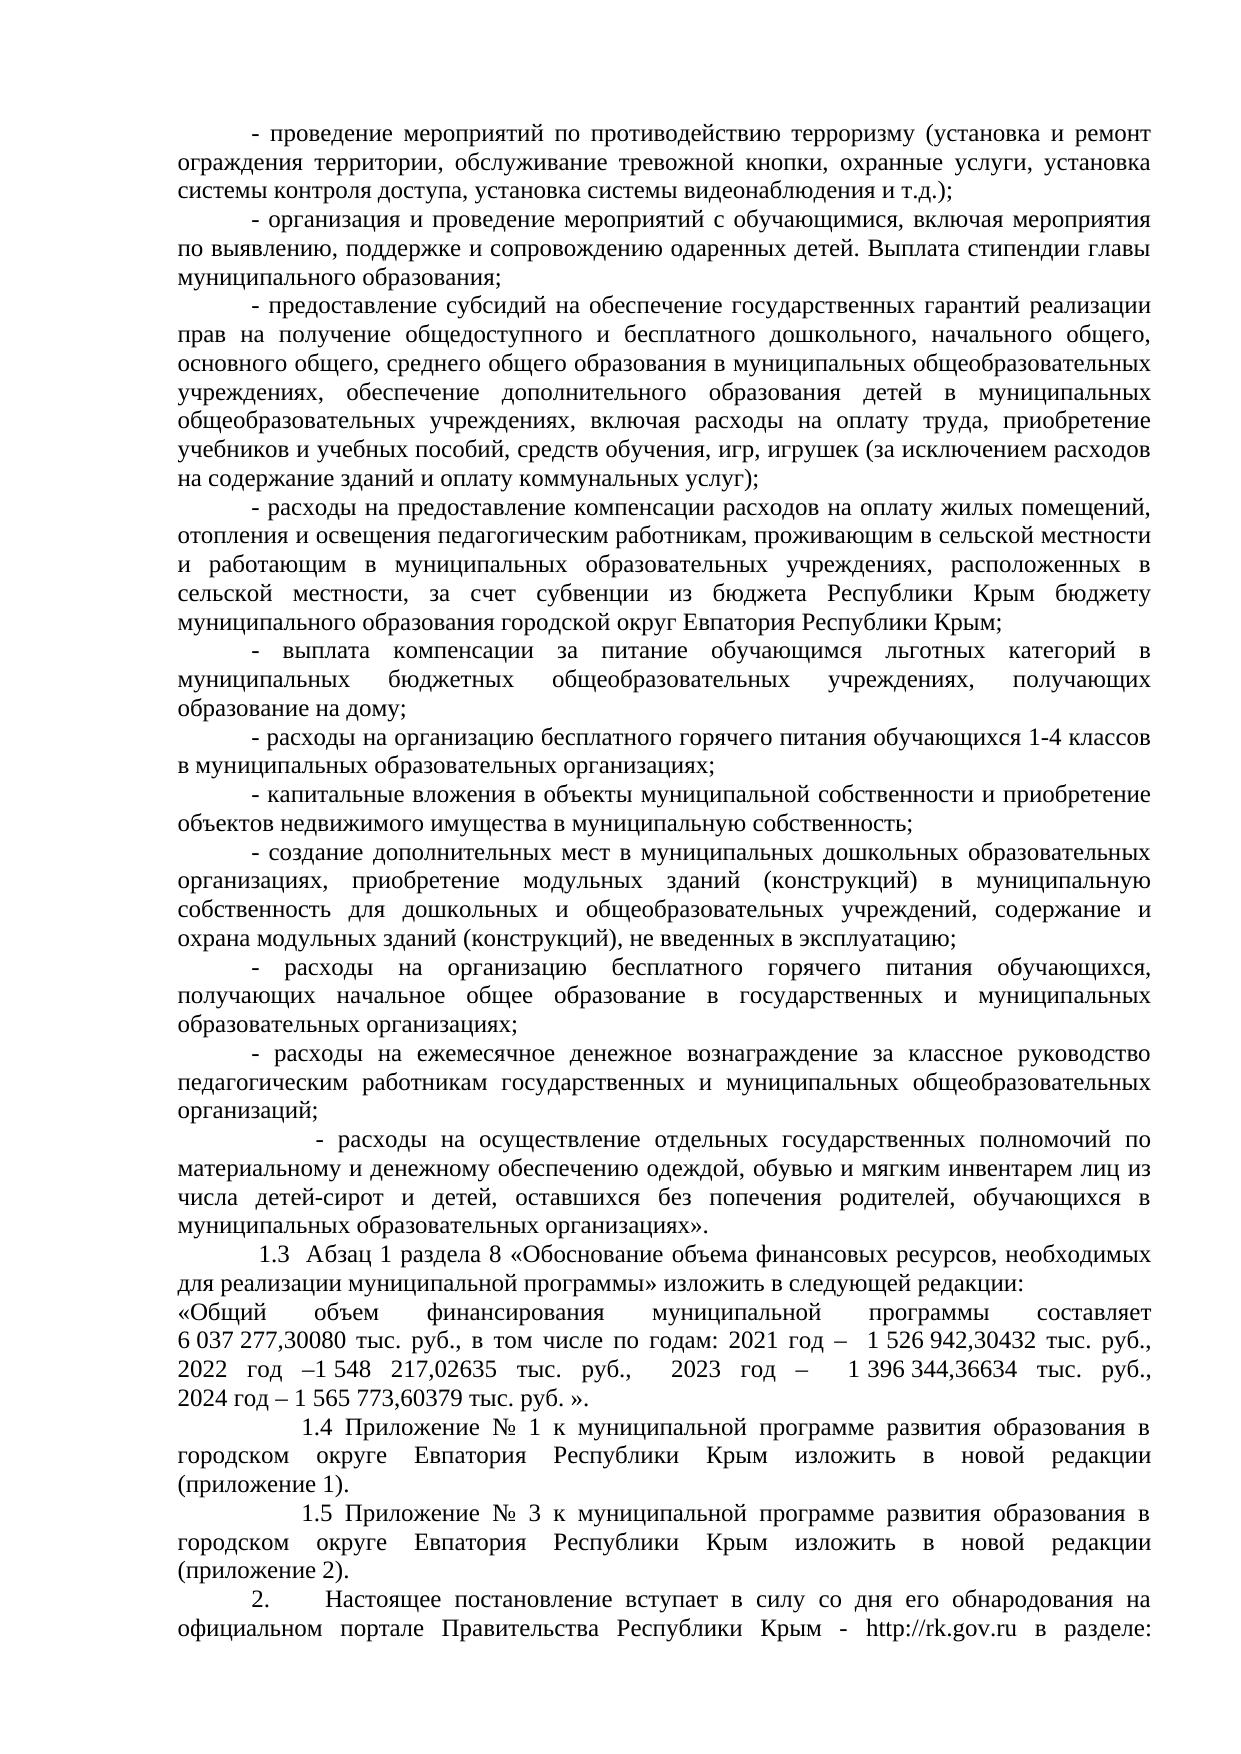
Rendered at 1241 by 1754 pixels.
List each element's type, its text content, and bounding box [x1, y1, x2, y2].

text 1.4 Приложение № 1 к муниципальной программе развития образования в городском округе Евпатория Республики Крым изложить в новой редакции (приложение 1). [177, 1412, 1152, 1498]
text 1.5 Приложение № 3 к муниципальной программе развития образования в городском округе Евпатория Республики Крым изложить в новой редакции (приложение 2). [177, 1498, 1152, 1584]
text 1.3 Абзац 1 раздела 8 «Обоснование объема финансовых ресурсов, необходимых для реализации муниципальной программы» изложить в следующей редакции: [177, 1239, 1152, 1297]
text - проведение мероприятий по противодействию терроризму (установка и ремонт ограждения территории, обслуживание тревожной кнопки, охранные услуги, установка системы контроля доступа, установка системы видеонаблюдения и т.д.); [177, 118, 1152, 204]
text - расходы на ежемесячное денежное вознаграждение за классное руководство педагогическим работникам государственных и муниципальных общеобразовательных организаций; [177, 1038, 1152, 1124]
text - создание дополнительных мест в муниципальных дошкольных образовательных организациях, приобретение модульных зданий (конструкций) в муниципальную собственность для дошкольных и общеобразовательных учреждений, содержание и охрана модульных зданий (конструкций), не введенных в эксплуатацию; [177, 837, 1152, 952]
text «Общий объем финансирования муниципальной программы составляет 6 037 277,30080 тыс. руб., в том числе по годам: 2021 год – 1 526 942,30432 тыс. руб., 2022 год –1 548 217,02635 тыс. руб., 2023 год – 1 396 344,36634 тыс. руб., 2024 год – 1 565 773,60379 тыс. руб. ». [177, 1297, 1152, 1412]
text - организация и проведение мероприятий с обучающимися, включая мероприятия по выявлению, поддержке и сопровождению одаренных детей. Выплата стипендии главы муниципального образования; [177, 204, 1152, 291]
text - расходы на организацию бесплатного горячего питания обучающихся 1-4 классов в муниципальных образовательных организациях; [177, 722, 1152, 779]
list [177, 1584, 1152, 1642]
text - расходы на организацию бесплатного горячего питания обучающихся, получающих начальное общее образование в государственных и муниципальных образовательных организациях; [177, 952, 1152, 1038]
text - предоставление субсидий на обеспечение государственных гарантий реализации прав на получение общедоступного и бесплатного дошкольного, начального общего, основного общего, среднего общего образования в муниципальных общеобразовательных учреждениях, обеспечение дополнительного образования детей в муниципальных общеобразовательных учреждениях, включая расходы на оплату труда, приобретение учебников и учебных пособий, средств обучения, игр, игрушек (за исключением расходов на содержание зданий и оплату коммунальных услуг); [177, 291, 1152, 492]
text - расходы на предоставление компенсации расходов на оплату жилых помещений, отопления и освещения педагогическим работникам, проживающим в сельской местности и работающим в муниципальных образовательных учреждениях, расположенных в сельской местности, за счет субвенции из бюджета Республики Крым бюджету муниципального образования городской округ Евпатория Республики Крым; [177, 492, 1152, 636]
text - выплата компенсации за питание обучающимся льготных категорий в муниципальных бюджетных общеобразовательных учреждениях, получающих образование на дому; [177, 636, 1152, 722]
text - расходы на осуществление отдельных государственных полномочий по материальному и денежному обеспечению одеждой, обувью и мягким инвентарем лиц из числа детей-сирот и детей, оставшихся без попечения родителей, обучающихся в муниципальных образовательных организациях». [177, 1124, 1152, 1239]
text - капитальные вложения в объекты муниципальной собственности и приобретение объектов недвижимого имущества в муниципальную собственность; [177, 779, 1152, 837]
